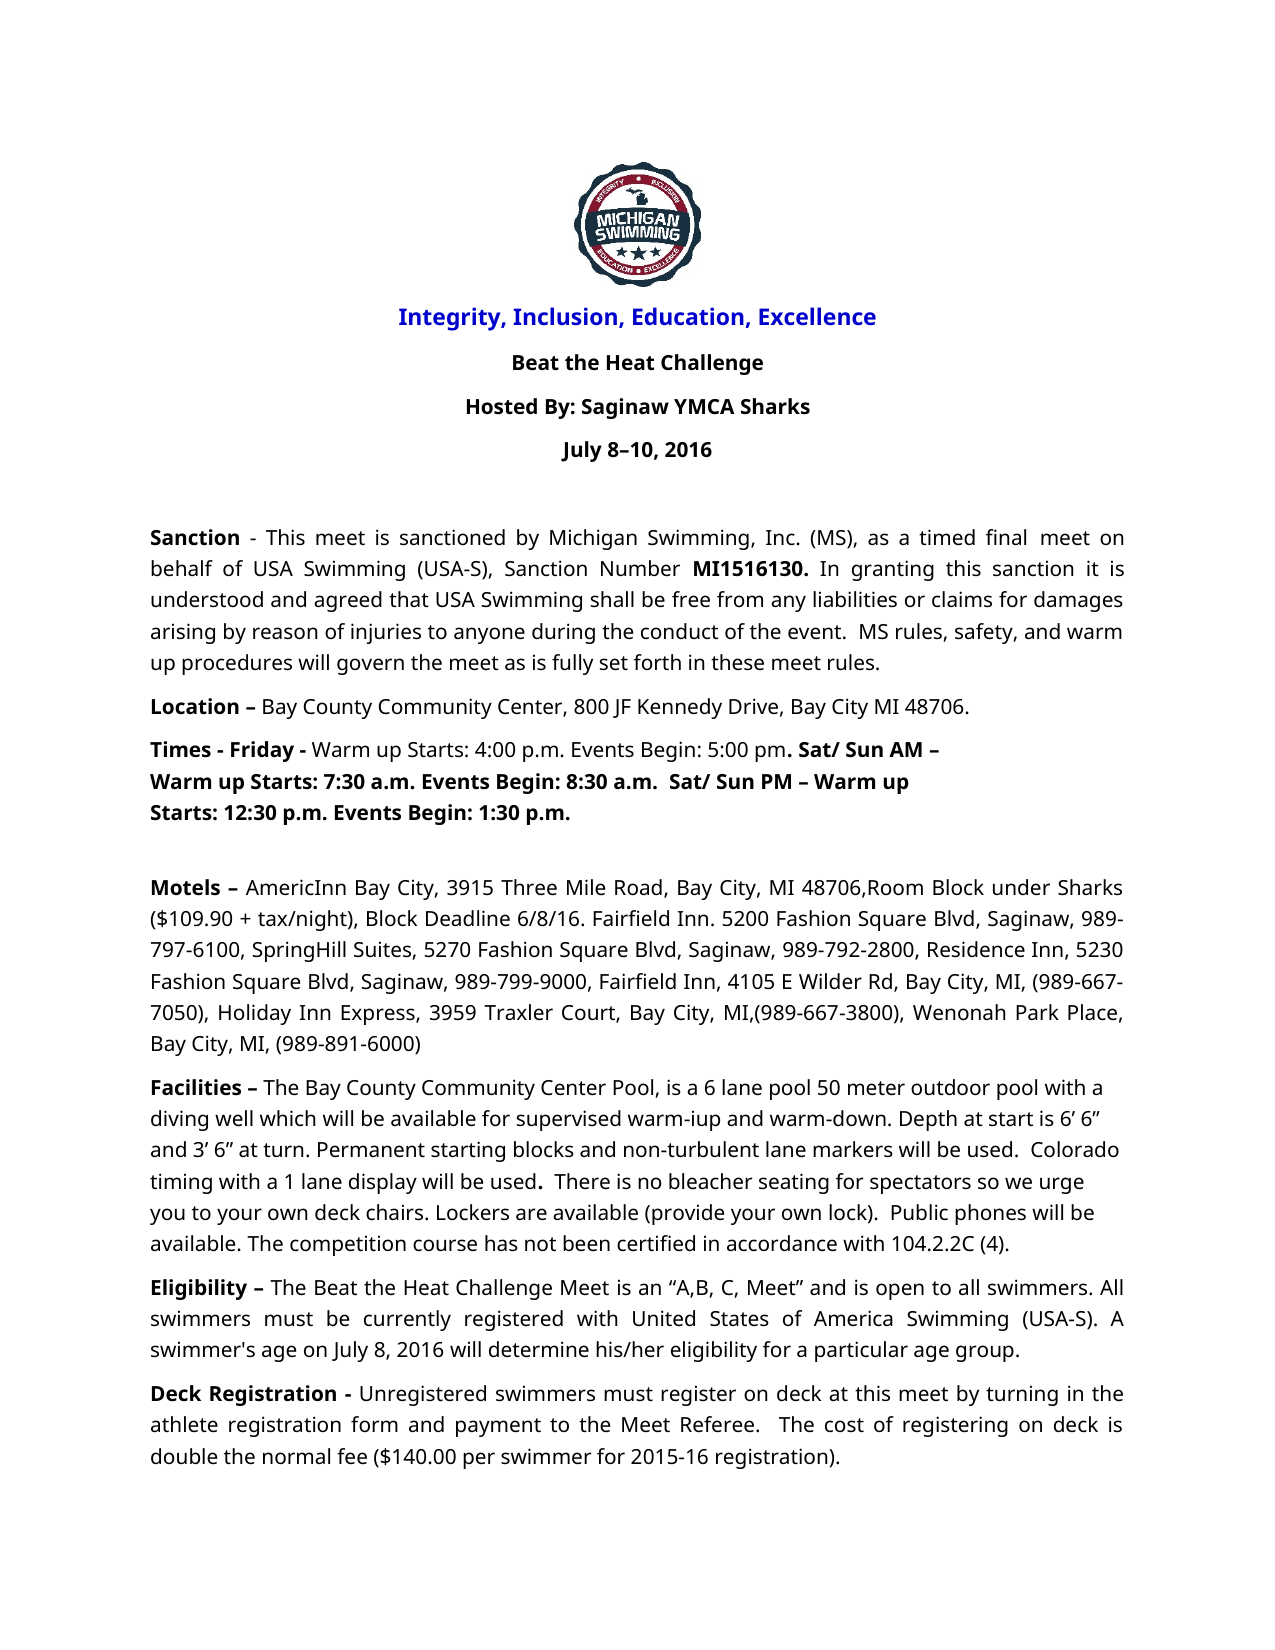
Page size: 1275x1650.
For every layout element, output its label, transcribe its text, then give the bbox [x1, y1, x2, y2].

text Times - Friday - Warm up Starts: 4:00 p.m. Events Begin: 5:00 pm. Sat/ Sun AM – [150, 736, 1125, 764]
text Motels – AmericInn Bay City, 3915 Three Mile Road, Bay City, MI 48706,Room Block under Sharks ($109.90 + tax/night), Block Deadline 6/8/16. Fairfield Inn. 5200 Fashion Square Blvd, Saginaw, 989-797-6100, SpringHill Suites, 5270 Fashion Square Blvd, Saginaw, 989-792-2800, Residence Inn, 5230 Fashion Square Blvd, Saginaw, 989-799-9000, Fairfield Inn, 4105 E Wilder Rd, Bay City, MI, (989-667-7050), Holiday Inn Express, 3959 Traxler Court, Bay City, MI,(989-667-3800), Wenonah Park Place, Bay City, MI, (989-891-6000) [150, 873, 1125, 1058]
text Eligibility – The Beat the Heat Challenge Meet is an “A,B, C, Meet” and is open to all swimmers. All swimmers must be currently registered with United States of America Swimming (USA-S). A swimmer's age on July 8, 2016 will determine his/her eligibility for a particular age group. [150, 1273, 1125, 1364]
text Hosted By: Saginaw YMCA Sharks [150, 392, 1125, 420]
text Deck Registration - Unregistered swimmers must register on deck at this meet by turning in the athlete registration form and payment to the Meet Referee. The cost of registering on deck is double the normal fee ($140.00 per swimmer for 2015-16 registration). [150, 1379, 1125, 1470]
text Facilities – The Bay County Community Center Pool, is a 6 lane pool 50 meter outdoor pool with a diving well which will be available for supervised warm-iup and warm-down. Depth at start is 6’ 6” and 3’ 6” at turn. Permanent starting blocks and non-turbulent lane markers will be used. Colorado timing with a 1 lane display will be used. There is no bleacher seating for spectators so we urge you to your own deck chairs. Lockers are available (provide your own lock). Public phones will be available. The competition course has not been certified in accordance with 104.2.2C (4). [150, 1073, 1125, 1258]
text Starts: 12:30 p.m. Events Begin: 1:30 p.m. [150, 798, 1125, 827]
text Sanction - This meet is sanctioned by Michigan Swimming, Inc. (MS), as a timed final meet on behalf of USA Swimming (USA-S), Sanction Number MI1516130. In granting this sanction it is understood and agreed that USA Swimming shall be free from any liabilities or claims for damages arising by reason of injuries to anyone during the conduct of the event. MS rules, safety, and warm up procedures will govern the meet as is fully set forth in these meet rules. [150, 523, 1125, 677]
text July 8–10, 2016 [150, 436, 1125, 464]
picture [573, 162, 702, 287]
text Location – Bay County Community Center, 800 JF Kennedy Drive, Bay City MI 48706. [150, 692, 1125, 720]
text Warm up Starts: 7:30 a.m. Events Begin: 8:30 a.m. Sat/ Sun PM – Warm up [150, 767, 1125, 795]
text Beat the Heat Challenge [150, 348, 1125, 377]
text Integrity, Inclusion, Education, Excellence [150, 301, 1125, 332]
